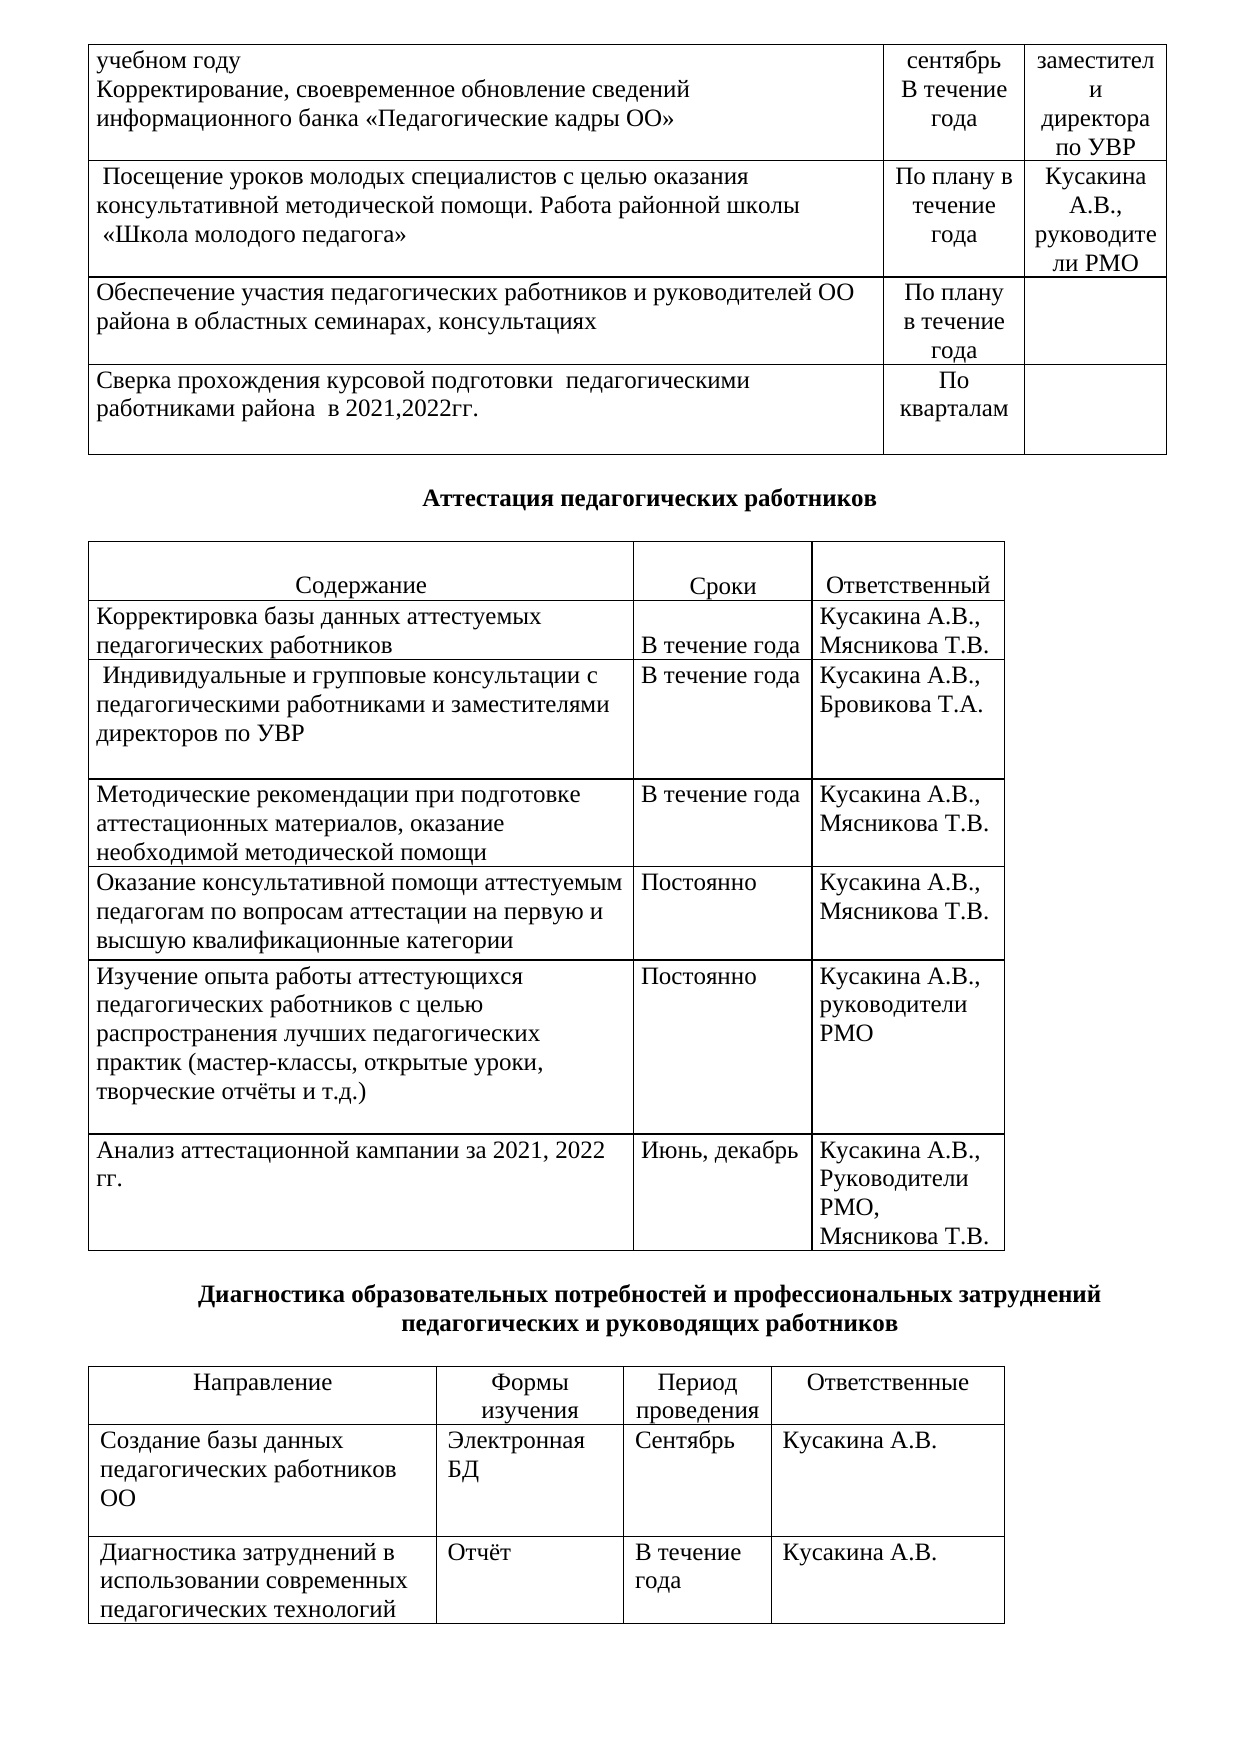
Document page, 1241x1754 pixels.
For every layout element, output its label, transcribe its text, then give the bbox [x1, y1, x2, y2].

table_cell По плану в течение года [884, 161, 1024, 276]
table_cell Кусакина А.В., руководители РМО [1025, 161, 1166, 276]
table_cell Кусакина А.В. [772, 1537, 1004, 1623]
table_cell По плану в течение года [884, 278, 1024, 364]
table_cell Изучение опыта работы аттестующихся педагогических работников с целью распространения лучших педагогических практик (мастер-классы, открытые уроки, творческие отчёты и т.д.) [89, 961, 633, 1133]
table_cell Сентябрь [624, 1425, 771, 1536]
table_cell Кусакина А.В., Руководители РМО, Мясникова Т.В. [813, 1135, 1004, 1250]
text Диагностика образовательных потребностей и профессиональных затруднений педагогических и руководящих работников [148, 1279, 1152, 1337]
table_cell Индивидуальные и групповые консультации с педагогическими работниками и заместителями директоров по УВР [89, 660, 633, 778]
table_cell Кусакина А.В., руководители РМО [813, 961, 1004, 1133]
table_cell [1025, 45, 1166, 160]
table_cell Постоянно [634, 867, 811, 959]
table_cell В течение года [634, 660, 811, 778]
table_header Ответственные [772, 1367, 1004, 1424]
table_header Ответственный [813, 542, 1004, 599]
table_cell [884, 45, 1024, 160]
table_cell [1025, 365, 1166, 454]
table_cell Постоянно [634, 961, 811, 1133]
table_cell По кварталам [884, 365, 1024, 454]
table_cell Июнь, декабрь [634, 1135, 811, 1250]
table_cell Сверка прохождения курсовой подготовки педагогическими работниками района в 2021,2022гг. [89, 365, 883, 454]
table_cell Корректировка базы данных аттестуемых педагогических работников [89, 601, 633, 659]
table_cell Кусакина А.В., Мясникова Т.В. [813, 780, 1004, 866]
table_cell [1025, 278, 1166, 364]
table_header Период проведения [624, 1367, 771, 1424]
table_cell Кусакина А.В., Мясникова Т.В. [813, 601, 1004, 659]
table_cell В течение года [624, 1537, 771, 1623]
table_header Содержание [89, 542, 633, 599]
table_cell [89, 1537, 436, 1623]
text Аттестация педагогических работников [148, 483, 1152, 512]
table_header Сроки [634, 542, 811, 599]
table_cell Оказание консультативной помощи аттестуемым педагогам по вопросам аттестации на первую и высшую квалификационные категории [89, 867, 633, 959]
table_cell Электронная БД [437, 1425, 623, 1536]
table_cell Анализ аттестационной кампании за 2021, 2022 гг. [89, 1135, 633, 1250]
table_cell Создание базы данных педагогических работников ОО [89, 1425, 436, 1536]
table_cell Посещение уроков молодых специалистов с целью оказания консультативной методической помощи. Работа районной школы «Школа молодого педагога» [89, 161, 883, 276]
table_cell В течение года [634, 601, 811, 659]
table_cell Обеспечение участия педагогических работников и руководителей ОО района в областных семинарах, консультациях [89, 278, 883, 364]
table_cell Кусакина А.В. [772, 1425, 1004, 1536]
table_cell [89, 45, 883, 160]
table_cell Кусакина А.В., Бровикова Т.А. [813, 660, 1004, 778]
table_cell В течение года [634, 780, 811, 866]
table_cell Отчёт [437, 1537, 623, 1623]
table_cell Кусакина А.В., Мясникова Т.В. [813, 867, 1004, 959]
table_cell Методические рекомендации при подготовке аттестационных материалов, оказание необходимой методической помощи [89, 780, 633, 866]
table_header Направление [89, 1367, 436, 1424]
table_header Формы изучения [437, 1367, 623, 1424]
